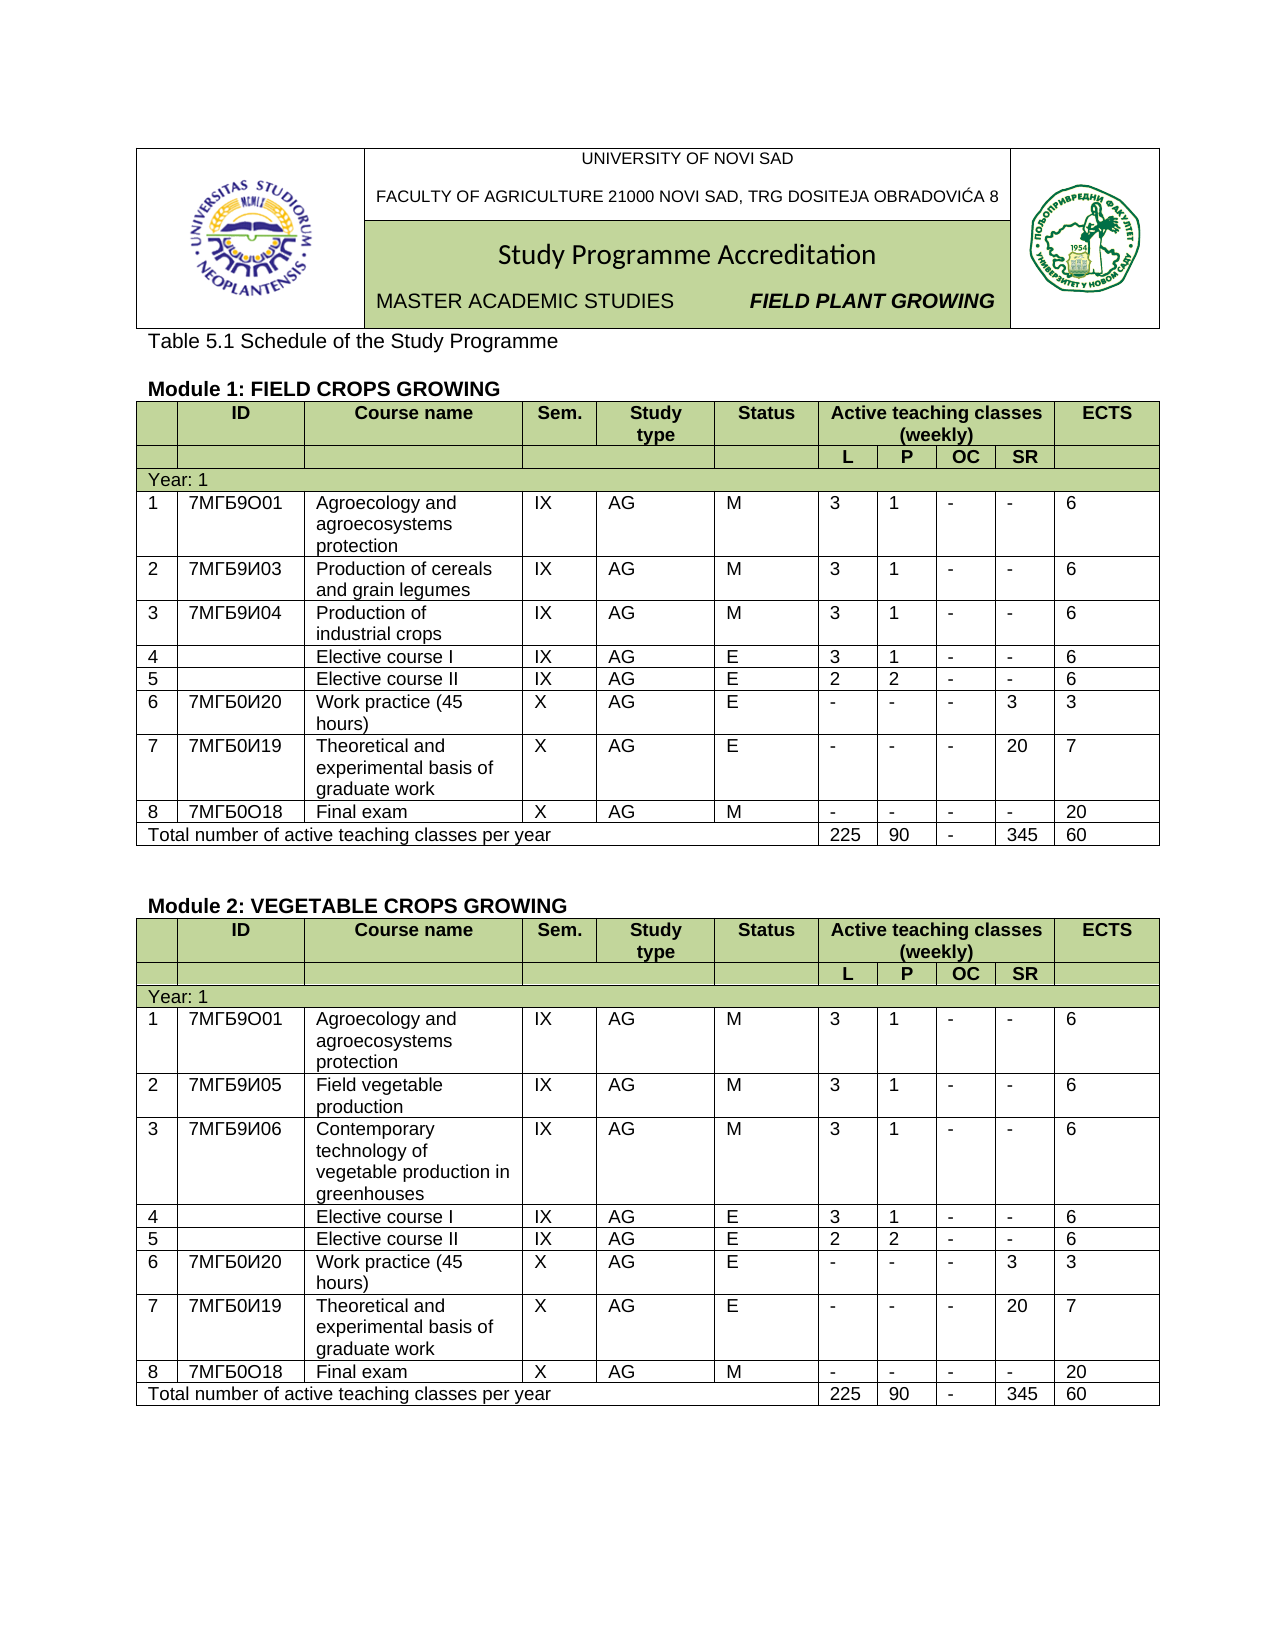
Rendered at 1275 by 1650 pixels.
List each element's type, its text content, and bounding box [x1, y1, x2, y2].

table_cell 20 [996, 1295, 1054, 1359]
table_cell 7МГБ0И20 [178, 1251, 304, 1294]
table_cell Production of cereals and grain legumes [305, 557, 522, 600]
table_cell 2 [878, 1228, 936, 1249]
table_cell Total number of active teaching classes per year [137, 1383, 818, 1405]
table_cell 345 [996, 1383, 1054, 1405]
table_cell 3 [1055, 691, 1159, 734]
table_cell Study type [597, 919, 714, 962]
table_cell - [937, 1118, 995, 1204]
table_cell E [715, 1251, 818, 1294]
table_cell P [878, 963, 936, 984]
table_cell - [937, 1008, 995, 1073]
table_cell 6 [1055, 1008, 1159, 1073]
table_cell 1 [878, 492, 936, 556]
table_cell 3 [819, 492, 877, 556]
table_cell Course name [305, 919, 522, 962]
table_cell - [996, 492, 1054, 556]
table_cell - [878, 735, 936, 800]
table_cell Elective course I [305, 646, 522, 667]
table_cell - [819, 735, 877, 800]
table_cell 7МГБ9О01 [178, 492, 304, 556]
table_cell Agroecology and agroecosystems protection [305, 492, 522, 556]
table_cell X [523, 735, 596, 800]
table_cell AG [597, 691, 714, 734]
table_cell - [996, 646, 1054, 667]
table_cell 1 [878, 557, 936, 600]
table_cell AG [597, 646, 714, 667]
table_cell L [819, 446, 877, 468]
table_cell - [819, 1295, 877, 1359]
table_cell 3 [996, 691, 1054, 734]
table_cell 345 [996, 823, 1054, 845]
table_cell - [937, 1228, 995, 1249]
table_cell - [878, 801, 936, 822]
table_cell AG [597, 601, 714, 644]
table_cell [715, 446, 818, 468]
table_cell 1 [878, 601, 936, 644]
table_cell ECTS [1055, 402, 1159, 445]
table_cell - [996, 1228, 1054, 1249]
table_cell OC [937, 446, 995, 468]
table_cell X [523, 691, 596, 734]
table_cell Work practice (45 hours) [305, 691, 522, 734]
table_cell 7МГБ0И19 [178, 1295, 304, 1359]
table_cell [178, 446, 304, 468]
table_cell 7МГБ9И03 [178, 557, 304, 600]
table_cell 6 [1055, 668, 1159, 690]
table_cell Contemporary technology of vegetable production in greenhouses [305, 1118, 522, 1204]
table_cell - [937, 801, 995, 822]
table_cell 6 [1055, 492, 1159, 556]
table_header UNIVERSITY OF NOVI SAD FACULTY OF AGRICULTURE 21000 NOVI SAD, TRG DOSITEJA OBRADOVIĆA 8 [365, 149, 1010, 220]
table_cell - [996, 1118, 1054, 1204]
table_cell 7 [1055, 1295, 1159, 1359]
table_cell 6 [1055, 557, 1159, 600]
table_cell [1055, 963, 1159, 984]
table_cell 6 [137, 1251, 177, 1294]
table_cell 1 [137, 1008, 177, 1073]
table_cell 7МГБ9О01 [178, 1008, 304, 1073]
table_cell - [819, 801, 877, 822]
table_cell 6 [1055, 1118, 1159, 1204]
table_cell X [523, 1251, 596, 1294]
table_cell Elective course II [305, 1228, 522, 1249]
table_cell 3 [819, 1205, 877, 1227]
table_cell [137, 402, 177, 445]
table_cell [715, 963, 818, 984]
table_cell E [715, 1205, 818, 1227]
table_cell Year: 1 [137, 986, 1159, 1007]
table_cell - [937, 735, 995, 800]
table_cell Final exam [305, 1361, 522, 1382]
table_cell Total number of active teaching classes per year [137, 823, 818, 845]
table_cell - [819, 1361, 877, 1382]
table_cell 225 [819, 823, 877, 845]
table_cell IX [523, 601, 596, 644]
table_cell 8 [137, 801, 177, 822]
table_cell [1055, 446, 1159, 468]
table_cell SR [996, 963, 1054, 984]
table_cell - [996, 1361, 1054, 1382]
table_cell OC [937, 963, 995, 984]
table_cell 1 [878, 1205, 936, 1227]
table_cell AG [597, 557, 714, 600]
table_cell E [715, 1295, 818, 1359]
table_cell M [715, 601, 818, 644]
table_cell X [523, 1295, 596, 1359]
table_cell 6 [1055, 1205, 1159, 1227]
table_cell 5 [137, 668, 177, 690]
table_cell 20 [1055, 801, 1159, 822]
table_cell 60 [1055, 1383, 1159, 1405]
table_cell 2 [137, 557, 177, 600]
table_cell Sem. [523, 402, 596, 445]
table_cell - [937, 1074, 995, 1117]
table_cell 3 [137, 1118, 177, 1204]
table_cell Agroecology and agroecosystems protection [305, 1008, 522, 1073]
table_cell - [996, 1074, 1054, 1117]
table_cell E [715, 668, 818, 690]
table_cell 4 [137, 1205, 177, 1227]
table_cell 3 [1055, 1251, 1159, 1294]
table_header [1011, 149, 1159, 328]
table_cell M [715, 1008, 818, 1073]
table_cell M [715, 1361, 818, 1382]
table_cell [137, 446, 177, 468]
table_cell - [937, 823, 995, 845]
table_cell 6 [1055, 601, 1159, 644]
table_cell E [715, 646, 818, 667]
table_cell - [937, 1383, 995, 1405]
table_cell Table 5.1 Schedule of the Study Programme Module 1: FIELD CROPS GROWING [136, 329, 1159, 401]
table_cell IX [523, 1228, 596, 1249]
table_cell 2 [819, 668, 877, 690]
table_cell - [996, 601, 1054, 644]
table_cell 7МГБ0И20 [178, 691, 304, 734]
picture [181, 174, 319, 303]
table_cell E [715, 735, 818, 800]
table_cell IX [523, 646, 596, 667]
table_cell AG [597, 1074, 714, 1117]
table_cell X [523, 1361, 596, 1382]
table_cell IX [523, 492, 596, 556]
table_cell 7 [137, 1295, 177, 1359]
table_cell 7МГБ9И05 [178, 1074, 304, 1117]
table_cell 3 [819, 1074, 877, 1117]
table_cell Final exam [305, 801, 522, 822]
table_cell M [715, 557, 818, 600]
table_cell IX [523, 557, 596, 600]
table_cell 6 [1055, 1074, 1159, 1117]
table_cell 2 [819, 1228, 877, 1249]
table_cell 3 [996, 1251, 1054, 1294]
table_cell Status [715, 919, 818, 962]
table_cell - [878, 1361, 936, 1382]
table_cell L [819, 963, 877, 984]
table_cell [305, 963, 522, 984]
table_cell ECTS [1055, 919, 1159, 962]
table_cell AG [597, 1008, 714, 1073]
table_cell - [819, 691, 877, 734]
table_cell [137, 919, 177, 962]
table_cell - [878, 1295, 936, 1359]
table_cell Study Programme Accreditation MASTER ACADEMIC STUDIES FIELD PLANT GROWING [365, 221, 1010, 328]
table_cell 5 [137, 1228, 177, 1249]
table_cell ID [178, 402, 304, 445]
table_cell 7 [137, 735, 177, 800]
table_cell 8 [137, 1361, 177, 1382]
table_cell 6 [1055, 646, 1159, 667]
table_cell 7 [1055, 735, 1159, 800]
table_cell - [937, 1205, 995, 1227]
table_cell AG [597, 492, 714, 556]
table_cell - [937, 1361, 995, 1382]
table_cell - [996, 668, 1054, 690]
table_cell Course name [305, 402, 522, 445]
table_cell - [937, 601, 995, 644]
table_cell [305, 446, 522, 468]
table_cell [137, 963, 177, 984]
table_cell Theoretical and experimental basis of graduate work [305, 1295, 522, 1359]
table_cell - [937, 557, 995, 600]
table_cell Status [715, 402, 818, 445]
table_cell [178, 1205, 304, 1227]
table_cell IX [523, 1008, 596, 1073]
table_cell [523, 963, 714, 984]
table_cell - [937, 1251, 995, 1294]
table_cell [178, 668, 304, 690]
table_cell - [996, 1008, 1054, 1073]
table_cell M [715, 1074, 818, 1117]
table_cell 90 [878, 823, 936, 845]
table_cell Theoretical and experimental basis of graduate work [305, 735, 522, 800]
table_cell 7МГБ0И19 [178, 735, 304, 800]
table_cell AG [597, 1205, 714, 1227]
table_cell - [937, 1295, 995, 1359]
table_cell [523, 446, 714, 468]
table_cell - [996, 1205, 1054, 1227]
table_cell Elective course II [305, 668, 522, 690]
table_cell 225 [819, 1383, 877, 1405]
table_cell 7МГБ0О18 [178, 801, 304, 822]
table_cell [178, 1228, 304, 1249]
table_cell 1 [137, 492, 177, 556]
table_cell 7МГБ0О18 [178, 1361, 304, 1382]
table_cell - [878, 691, 936, 734]
table_cell Elective course I [305, 1205, 522, 1227]
table_cell 2 [878, 668, 936, 690]
table_cell E [715, 1228, 818, 1249]
table_cell 3 [819, 1008, 877, 1073]
table_cell Module 2: VEGETABLE CROPS GROWING [136, 846, 1159, 918]
table_cell 3 [819, 557, 877, 600]
table_cell AG [597, 1118, 714, 1204]
table_cell 7МГБ9И06 [178, 1118, 304, 1204]
table_cell 3 [819, 1118, 877, 1204]
table_cell AG [597, 801, 714, 822]
table_cell - [937, 691, 995, 734]
table_cell 3 [137, 601, 177, 644]
table_cell 1 [878, 1118, 936, 1204]
table_cell [178, 963, 304, 984]
table_cell 20 [1055, 1361, 1159, 1382]
table_cell 6 [1055, 1228, 1159, 1249]
table_cell M [715, 1118, 818, 1204]
table_cell 7МГБ9И04 [178, 601, 304, 644]
table_cell Active teaching classes (weekly) [819, 919, 1054, 962]
table_cell IX [523, 1074, 596, 1117]
table_cell - [819, 1251, 877, 1294]
table_cell Study type [597, 402, 714, 445]
table_cell P [878, 446, 936, 468]
table_cell IX [523, 1205, 596, 1227]
table_cell 1 [878, 1074, 936, 1117]
table_cell - [937, 646, 995, 667]
table_cell ID [178, 919, 304, 962]
table_cell Year: 1 [137, 469, 1159, 491]
table_cell 1 [878, 646, 936, 667]
picture [1029, 184, 1141, 293]
table_cell - [937, 492, 995, 556]
table_cell E [715, 691, 818, 734]
table_cell M [715, 492, 818, 556]
table_cell 1 [878, 1008, 936, 1073]
table_cell AG [597, 735, 714, 800]
table_cell 6 [137, 691, 177, 734]
table_cell 60 [1055, 823, 1159, 845]
table_cell 90 [878, 1383, 936, 1405]
table_cell AG [597, 1251, 714, 1294]
table_cell 20 [996, 735, 1054, 800]
table_cell - [937, 668, 995, 690]
table_cell SR [996, 446, 1054, 468]
table_cell IX [523, 1118, 596, 1204]
table_cell [178, 646, 304, 667]
table_cell - [878, 1251, 936, 1294]
table_cell 4 [137, 646, 177, 667]
table_cell 3 [819, 601, 877, 644]
table_cell - [996, 801, 1054, 822]
table_cell M [715, 801, 818, 822]
table_cell Production of industrial crops [305, 601, 522, 644]
table_cell IX [523, 668, 596, 690]
table_cell 3 [819, 646, 877, 667]
table_cell AG [597, 1228, 714, 1249]
table_cell Work practice (45 hours) [305, 1251, 522, 1294]
table_cell AG [597, 1361, 714, 1382]
table_cell X [523, 801, 596, 822]
table_cell - [996, 557, 1054, 600]
table_cell Active teaching classes (weekly) [819, 402, 1054, 445]
table_cell 2 [137, 1074, 177, 1117]
table_cell Sem. [523, 919, 596, 962]
table_header [137, 149, 364, 328]
table_cell AG [597, 668, 714, 690]
table_cell Field vegetable production [305, 1074, 522, 1117]
table_cell AG [597, 1295, 714, 1359]
